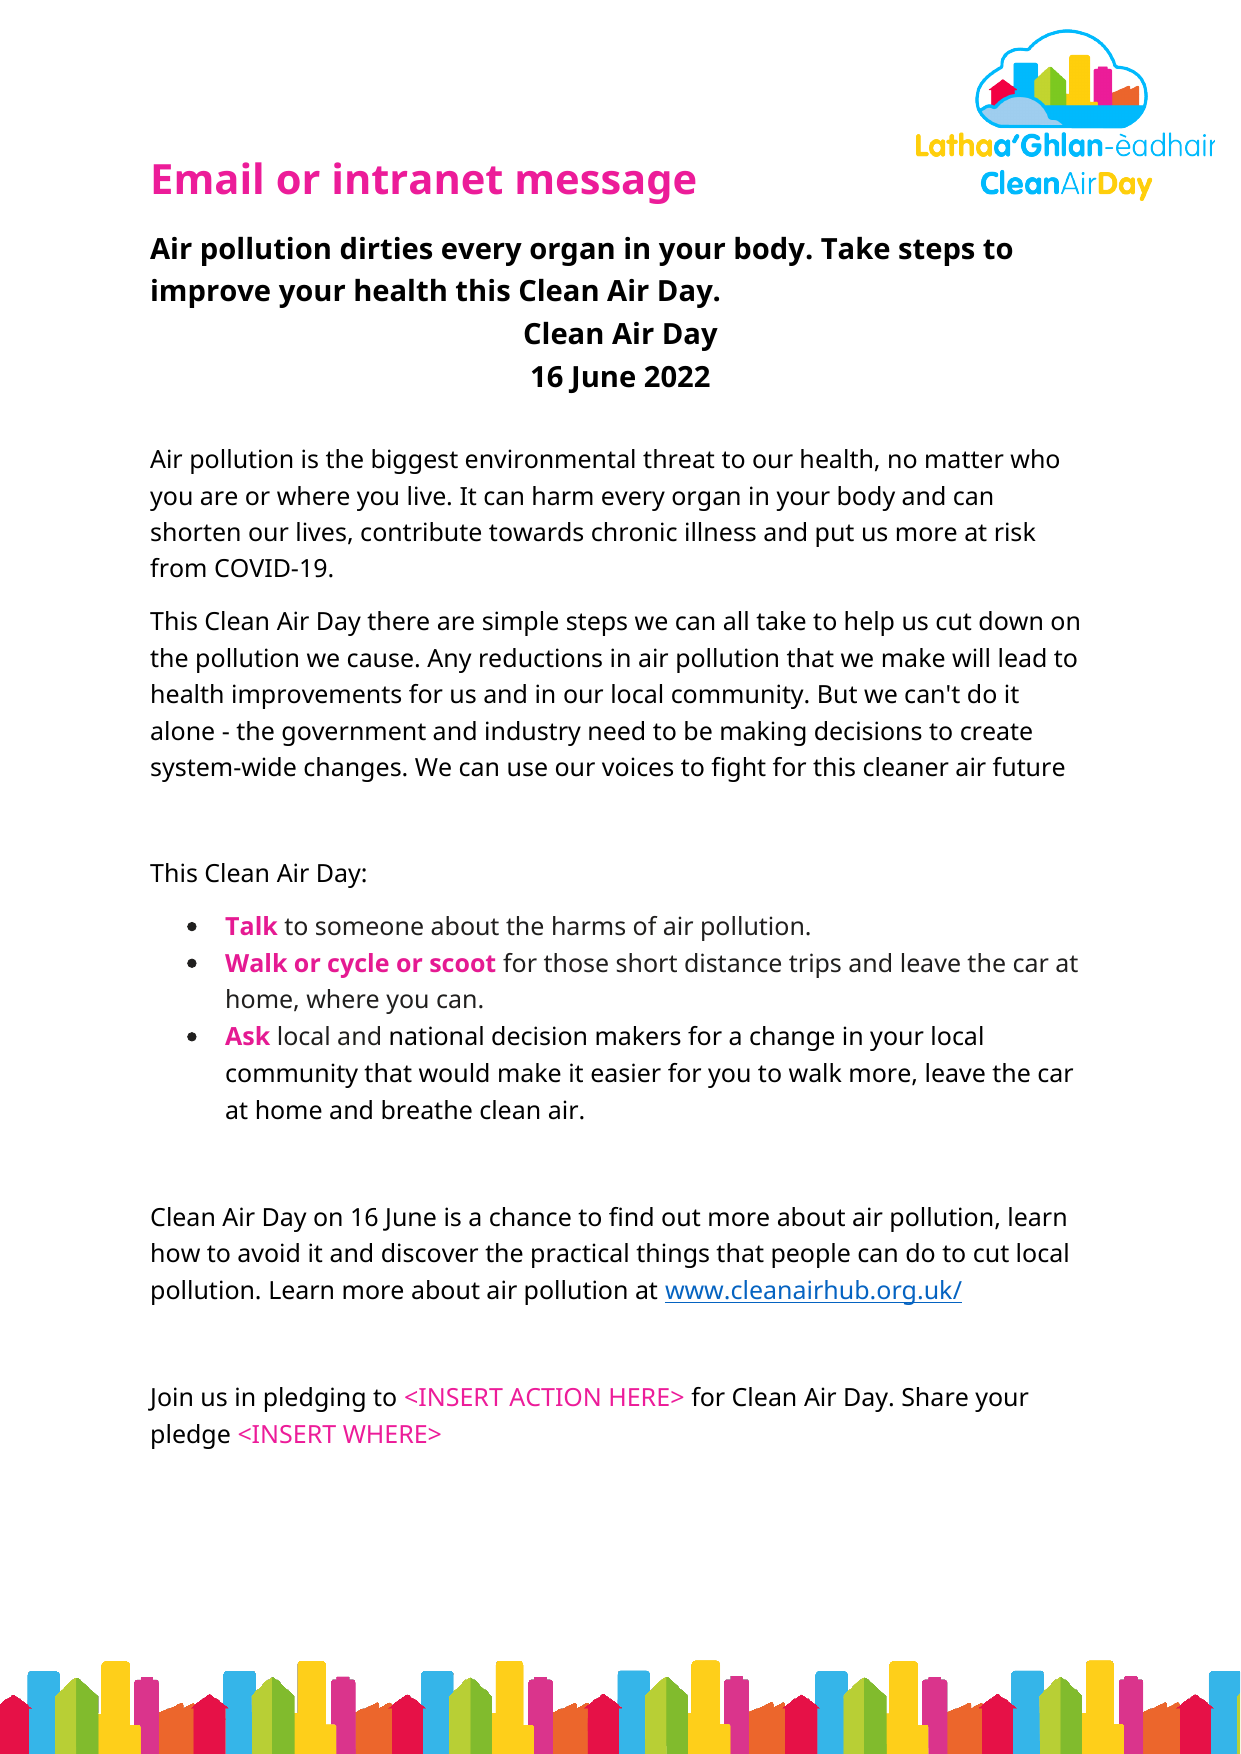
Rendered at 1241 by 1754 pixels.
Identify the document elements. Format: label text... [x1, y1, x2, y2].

text This Clean Air Day: [150, 856, 1090, 889]
text Clean Air Day on 16 June is a chance to find out more about air pollution, learn how to avoid it and discover the practical things that people can do to cut local pollution. Learn more about air pollution at www.cleanairhub.org.uk/ [150, 1199, 1090, 1307]
picture [983, 98, 1059, 124]
picture [0, 1660, 1241, 1754]
text This Clean Air Day there are simple steps we can all take to help us cut down on the pollution we cause. Any reductions in air pollution that we make will lead to health improvements for us and in our local community. But we can't do it alone - the government and industry need to be making decisions to create system-wide changes. We can use our voices to fight for this cleaner air future [150, 604, 1090, 783]
list Ask local and national decision makers for a change in your local community that would make it easier for you to walk more, leave the car at home and breathe clean air. [187, 1019, 1090, 1126]
list Walk or cycle or scoot for those short distance trips and leave the car at home, where you can. [187, 945, 1090, 1016]
picture [914, 29, 1215, 202]
text Join us in pledging to <INSERT ACTION HERE> for Clean Air Day. Share your pledge <INSERT WHERE> [150, 1380, 1090, 1451]
text Air pollution is the biggest environmental threat to our health, no matter who you are or where you live. It can harm every organ in your body and can shorten our lives, contribute towards chronic illness and put us more at risk from COVID-19. [150, 442, 1090, 585]
text Air pollution dirties every organ in your body. Take steps to improve your health this Clean Air Day. [150, 228, 1090, 310]
text Email or intranet message [150, 150, 1090, 207]
list Talk to someone about the harms of air pollution. [187, 908, 1090, 943]
text 16 June 2022 [150, 356, 1090, 396]
text Clean Air Day [150, 313, 1090, 353]
picture [979, 33, 1144, 107]
